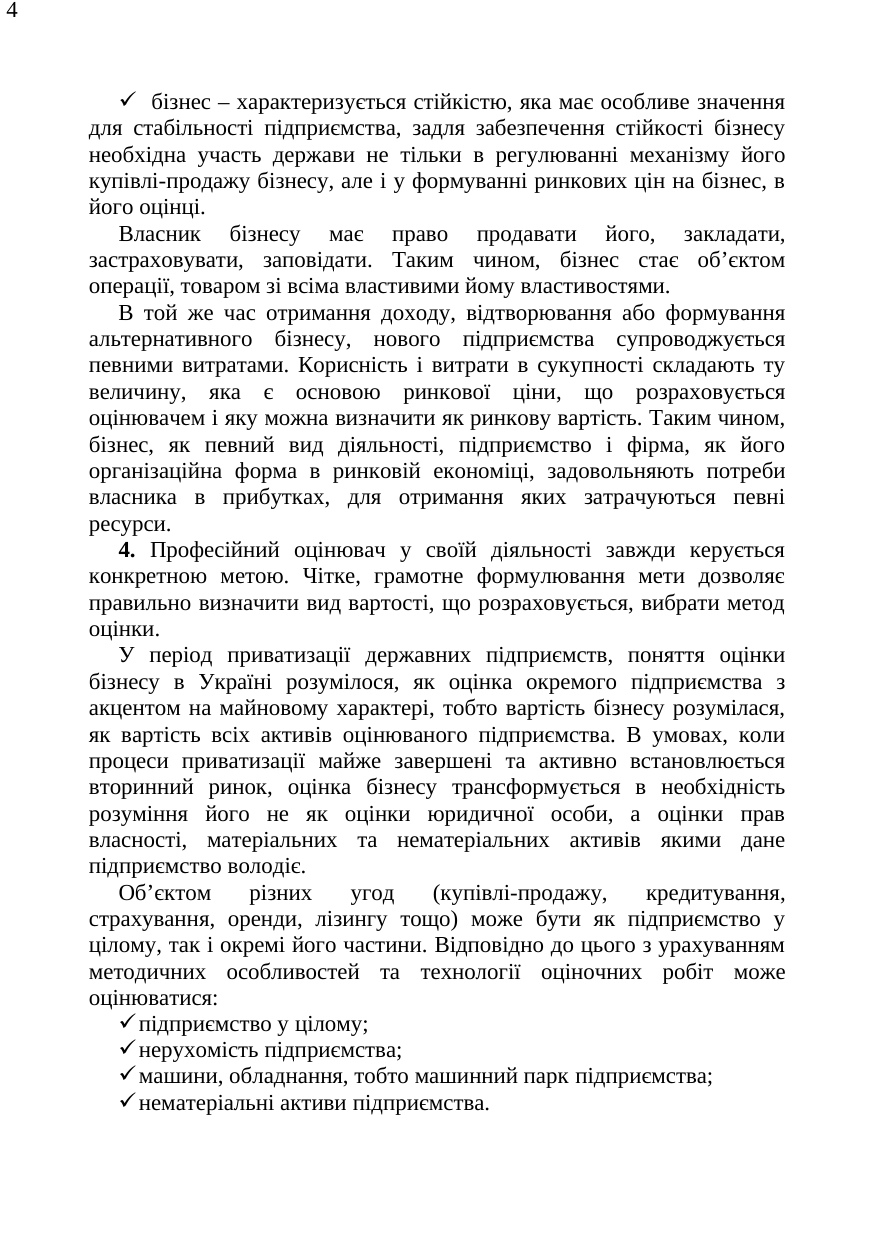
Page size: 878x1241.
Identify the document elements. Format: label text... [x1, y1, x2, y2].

list Професійний оцінювач у своїй діяльності завжди керується конкретною метою. Чітке, грамотне формулювання мети дозволяє правильно визначити вид вартості, що розраховується, вибрати метод оцінки. [89, 536, 786, 642]
text Власник бізнесу має право продавати його, закладати, застраховувати, заповідати. Таким чином, бізнес стає об’єктом операції, товаром зі всіма властивими йому властивостями. [89, 220, 786, 299]
list підприємство у цілому; [118, 1011, 810, 1037]
list нерухомість підприємства; [118, 1037, 810, 1063]
list нематеріальні активи підприємства. [118, 1089, 810, 1116]
text В той же час отримання доходу, відтворювання або формування альтернативного бізнесу, нового підприємства супроводжується певними витратами. Корисність і витрати в сукупності складають ту величину, яка є основою ринкової ціни, що розраховується оцінювачем і яку можна визначити як ринкову вартість. Таким чином, бізнес, як певний вид діяльності, підприємство і фірма, як його організаційна форма в ринковій економіці, задовольняють потреби власника в прибутках, для отримання яких затрачуються певні ресурси. [89, 299, 786, 536]
text Об’єктом різних угод (купівлі-продажу, кредитування, страхування, оренди, лізингу тощо) може бути як підприємство у цілому, так і окремі його частини. Відповідно до цього з урахуванням методичних особливостей та технології оціночних робіт може оцінюватися: [89, 879, 786, 1011]
list бізнес – характеризується стійкістю, яка має особливе значення для стабільності підприємства, задля забезпечення стійкості бізнесу необхідна участь держави не тільки в регулюванні механізму його купівлі-продажу бізнесу, але і у формуванні ринкових цін на бізнес, в його оцінці. [89, 88, 786, 220]
list машини, обладнання, тобто машинний парк підприємства; [118, 1063, 810, 1089]
text У період приватизації державних підприємств, поняття оцінки бізнесу в Україні розумілося, як оцінка окремого підприємства з акцентом на майновому характері, тобто вартість бізнесу розумілася, як вартість всіх активів оцінюваного підприємства. В умовах, коли процеси приватизації майже завершені та активно встановлюється вторинний ринок, оцінка бізнесу трансформується в необхідність розуміння його не як оцінки юридичної особи, а оцінки прав власності, матеріальних та нематеріальних активів якими дане підприємство володіє. [89, 642, 786, 879]
